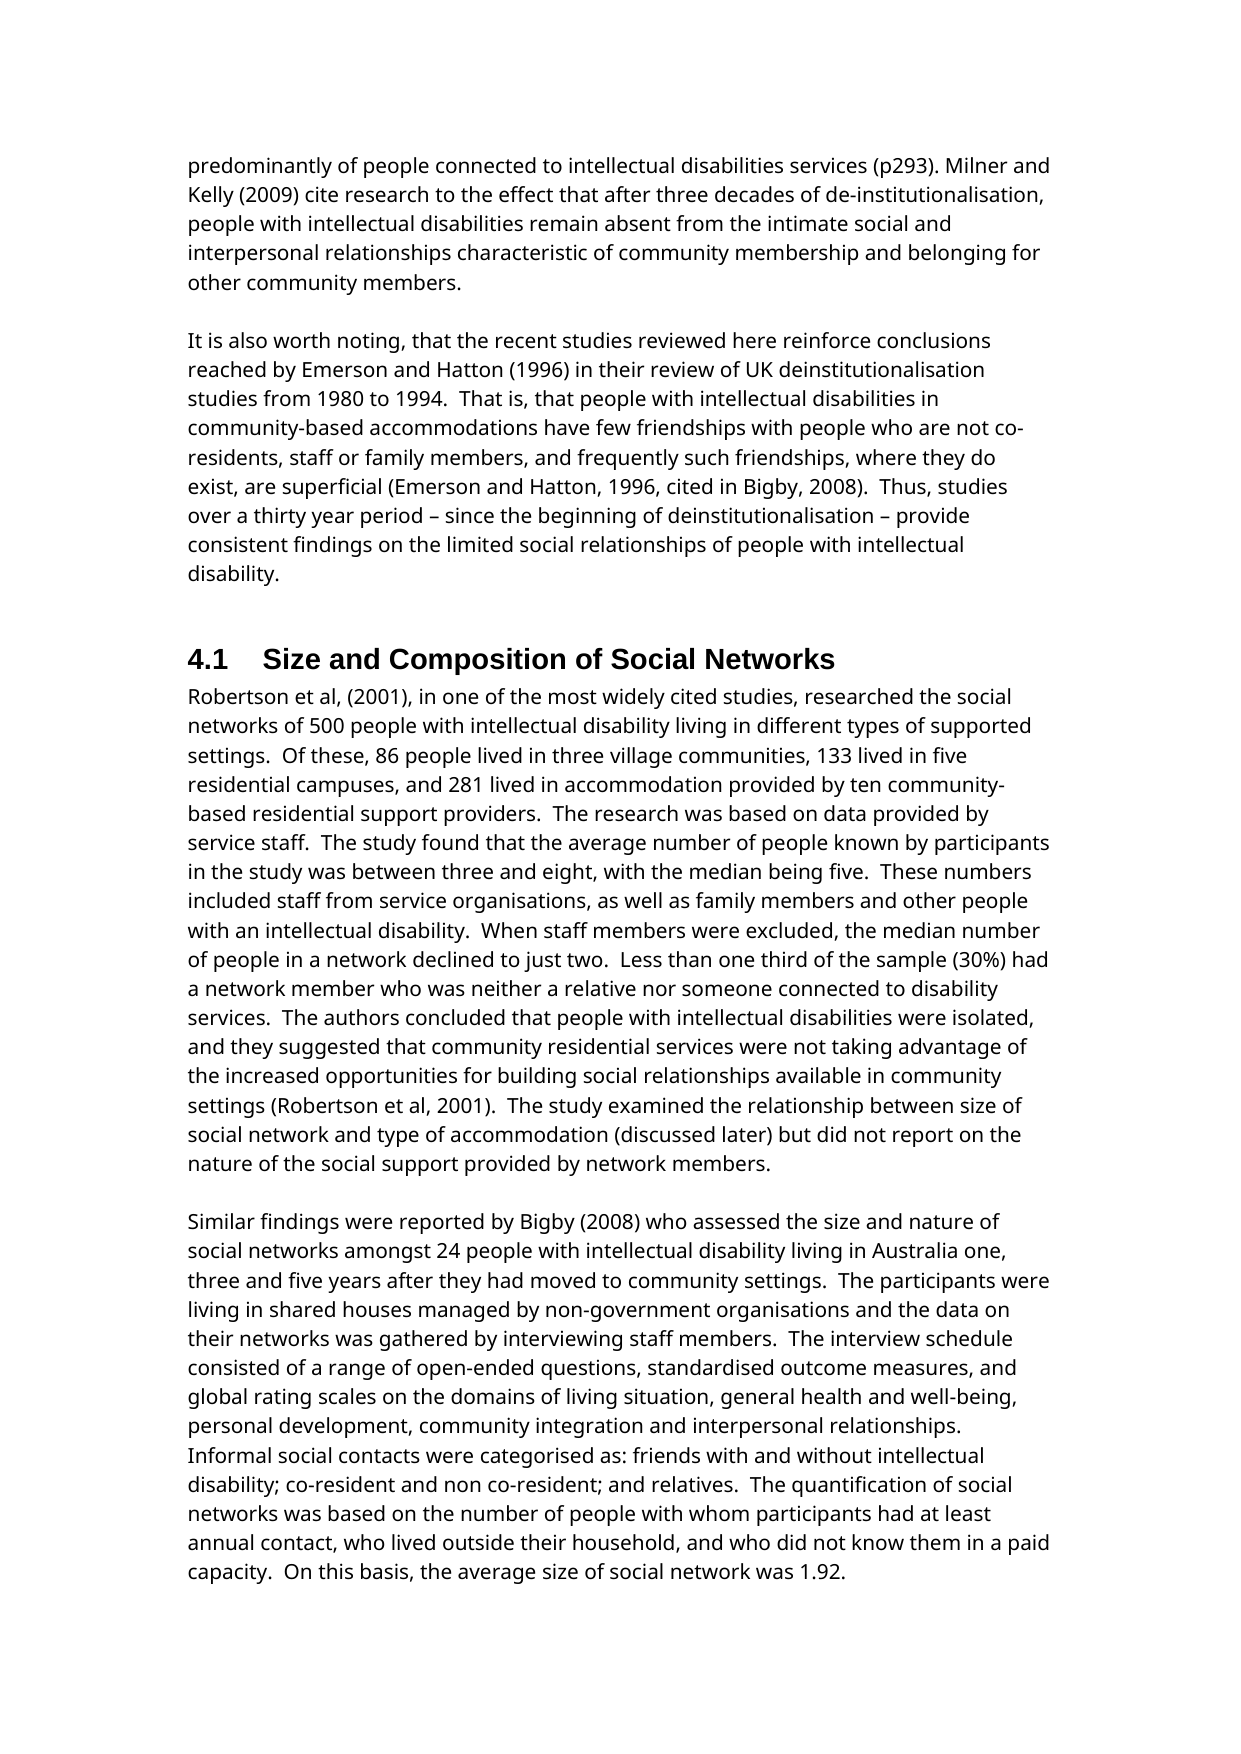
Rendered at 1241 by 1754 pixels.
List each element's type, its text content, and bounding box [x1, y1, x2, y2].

text It is also worth noting, that the recent studies reviewed here reinforce conclusions reached by Emerson and Hatton (1996) in their review of UK deinstitutionalisation studies from 1980 to 1994. That is, that people with intellectual disabilities in community-based accommodations have few friendships with people who are not co-residents, staff or family members, and frequently such friendships, where they do exist, are superficial (Emerson and Hatton, 1996, cited in Bigby, 2008). Thus, studies over a thirty year period – since the beginning of deinstitutionalisation – provide consistent findings on the limited social relationships of people with intellectual disability. [187, 325, 1053, 587]
text Similar findings were reported by Bigby (2008) who assessed the size and nature of social networks amongst 24 people with intellectual disability living in Australia one, three and five years after they had moved to community settings. The participants were living in shared houses managed by non-government organisations and the data on their networks was gathered by interviewing staff members. The interview schedule consisted of a range of open-ended questions, standardised outcome measures, and global rating scales on the domains of living situation, general health and well-being, personal development, community integration and interpersonal relationships. Informal social contacts were categorised as: friends with and without intellectual disability; co-resident and non co-resident; and relatives. The quantification of social networks was based on the number of people with whom participants had at least annual contact, who lived outside their household, and who did not know them in a paid capacity. On this basis, the average size of social network was 1.92. [187, 1206, 1053, 1586]
subtitle 4.1 Size and Composition of Social Networks [187, 642, 1053, 675]
text Robertson et al, (2001), in one of the most widely cited studies, researched the social networks of 500 people with intellectual disability living in different types of supported settings. Of these, 86 people lived in three village communities, 133 lived in five residential campuses, and 281 lived in accommodation provided by ten community-based residential support providers. The research was based on data provided by service staff. The study found that the average number of people known by participants in the study was between three and eight, with the median being five. These numbers included staff from service organisations, as well as family members and other people with an intellectual disability. When staff members were excluded, the median number of people in a network declined to just two. Less than one third of the sample (30%) had a network member who was neither a relative nor someone connected to disability services. The authors concluded that people with intellectual disabilities were isolated, and they suggested that community residential services were not taking advantage of the increased opportunities for building social relationships available in community settings (Robertson et al, 2001). The study examined the relationship between size of social network and type of accommodation (discussed later) but did not report on the nature of the social support provided by network members. [187, 681, 1053, 1177]
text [187, 150, 1053, 296]
